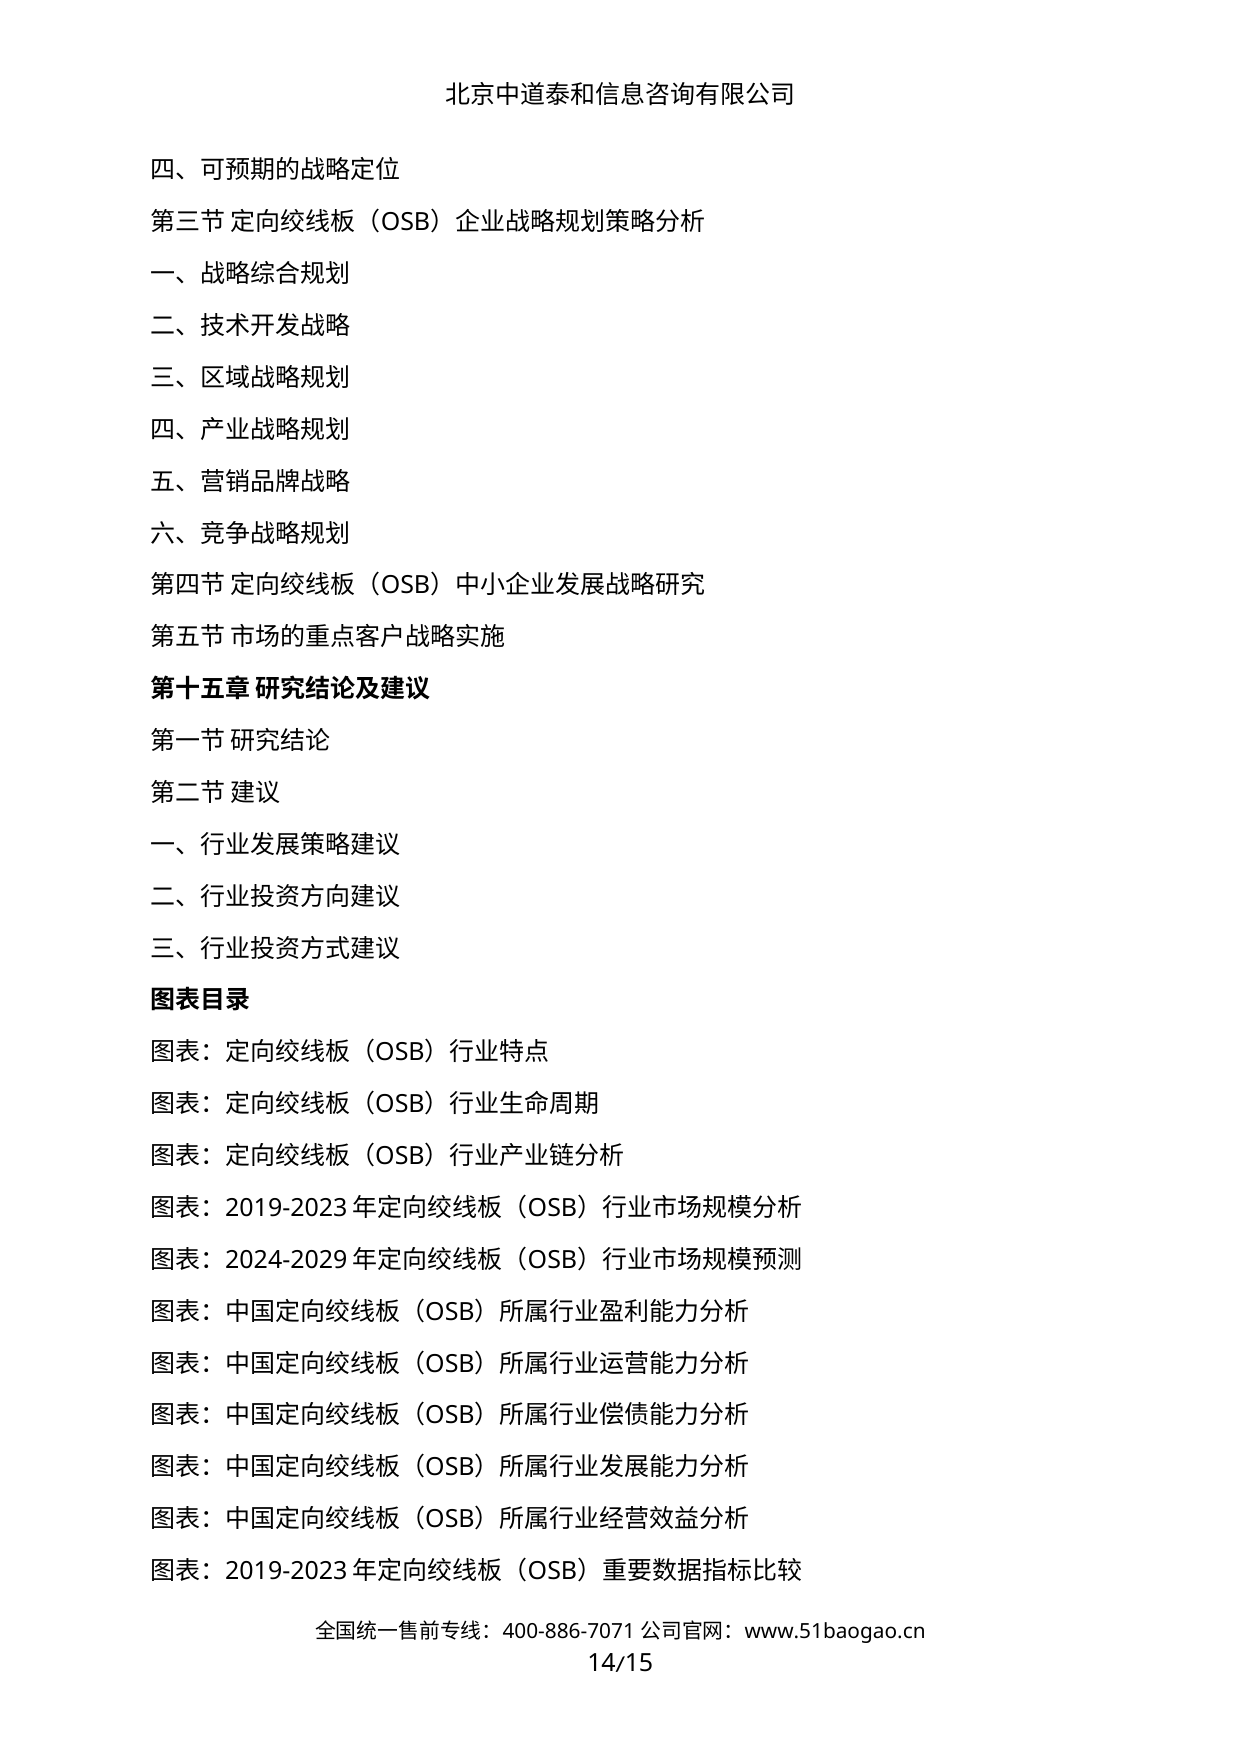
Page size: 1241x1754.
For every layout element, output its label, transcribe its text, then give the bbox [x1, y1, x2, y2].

text 三、行业投资方式建议 [150, 928, 1090, 964]
text 一、战略综合规划 [150, 254, 1090, 290]
text 图表：中国定向绞线板（OSB）所属行业盈利能力分析 [150, 1291, 1090, 1327]
text 图表：定向绞线板（OSB）行业生命周期 [150, 1084, 1090, 1120]
text 图表目录 [150, 980, 1090, 1016]
text 图表：定向绞线板（OSB）行业特点 [150, 1032, 1090, 1068]
text 图表：2024-2029年定向绞线板（OSB）行业市场规模预测 [150, 1239, 1090, 1276]
text 五、营销品牌战略 [150, 461, 1090, 497]
text 图表：中国定向绞线板（OSB）所属行业运营能力分析 [150, 1343, 1090, 1379]
text 第五节 市场的重点客户战略实施 [150, 617, 1090, 653]
text 四、可预期的战略定位 [150, 150, 1090, 186]
text 二、行业投资方向建议 [150, 876, 1090, 912]
text 六、竞争战略规划 [150, 513, 1090, 549]
text 图表：2019-2023年定向绞线板（OSB）行业市场规模分析 [150, 1187, 1090, 1224]
text 图表：定向绞线板（OSB）行业产业链分析 [150, 1136, 1090, 1172]
text 三、区域战略规划 [150, 357, 1090, 394]
text 第三节 定向绞线板（OSB）企业战略规划策略分析 [150, 202, 1090, 238]
text 第四节 定向绞线板（OSB）中小企业发展战略研究 [150, 565, 1090, 601]
text 第二节 建议 [150, 772, 1090, 809]
text 四、产业战略规划 [150, 409, 1090, 446]
text 第十五章 研究结论及建议 [150, 669, 1090, 705]
text 图表：中国定向绞线板（OSB）所属行业经营效益分析 [150, 1499, 1090, 1535]
text 一、行业发展策略建议 [150, 824, 1090, 861]
text 图表：2019-2023年定向绞线板（OSB）重要数据指标比较 [150, 1551, 1090, 1587]
text 图表：中国定向绞线板（OSB）所属行业偿债能力分析 [150, 1395, 1090, 1431]
text 二、技术开发战略 [150, 306, 1090, 342]
text 图表：中国定向绞线板（OSB）所属行业发展能力分析 [150, 1447, 1090, 1483]
text 第一节 研究结论 [150, 721, 1090, 757]
